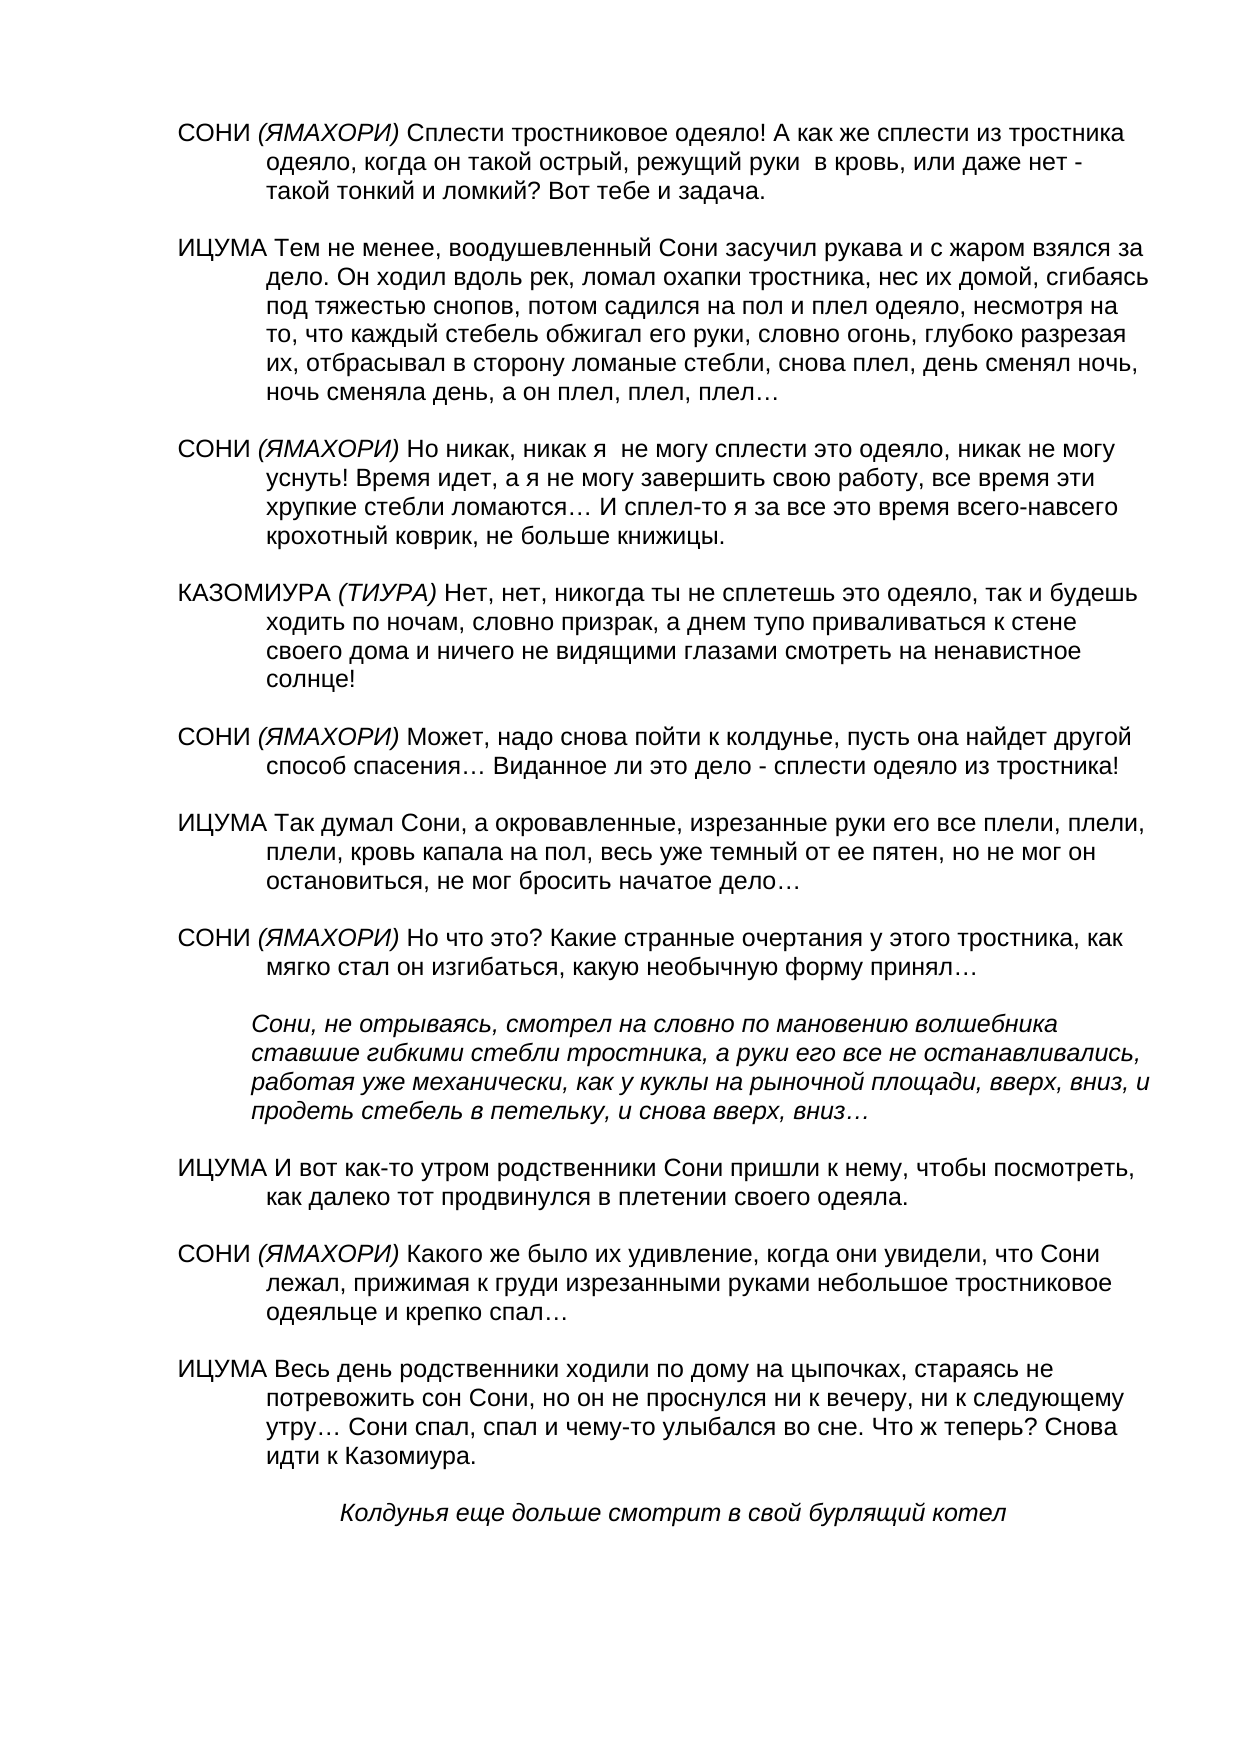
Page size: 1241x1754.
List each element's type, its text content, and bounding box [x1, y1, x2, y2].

text СОНИ (ЯМАХОРИ) Но что это? Какие странные очертания у этого тростника, как мягко стал он изгибаться, какую необычную форму принял… [177, 923, 1152, 981]
text КАЗОМИУРА (ТИУРА) Нет, нет, никогда ты не сплетешь это одеяло, так и будешь ходить по ночам, словно призрак, а днем тупо приваливаться к стене своего дома и ничего не видящими глазами смотреть на ненавистное солнце! [177, 578, 1152, 693]
text СОНИ (ЯМАХОРИ) Какого же было их удивление, когда они увидели, что Сони лежал, прижимая к груди изрезанными руками небольшое тростниковое одеяльце и крепко спал… [177, 1239, 1152, 1326]
text СОНИ (ЯМАХОРИ) Но никак, никак я не могу сплести это одеяло, никак не могу уснуть! Время идет, а я не могу завершить свою работу, все время эти хрупкие стебли ломаются… И сплел-то я за все это время всего-навсего крохотный коврик, не больше книжицы. [177, 434, 1152, 549]
text ИЦУМА Весь день родственники ходили по дому на цыпочках, стараясь не потревожить сон Сони, но он не проснулся ни к вечеру, ни к следующему утру… Сони спал, спал и чему-то улыбался во сне. Что ж теперь? Снова идти к Казомиура. [177, 1354, 1152, 1469]
text СОНИ (ЯМАХОРИ) Сплести тростниковое одеяло! А как же сплести из тростника одеяло, когда он такой острый, режущий руки в кровь, или даже нет - такой тонкий и ломкий? Вот тебе и задача. [177, 118, 1152, 204]
text ИЦУМА Тем не менее, воодушевленный Сони засучил рукава и с жаром взялся за дело. Он ходил вдоль рек, ломал охапки тростника, нес их домой, сгибаясь под тяжестью снопов, потом садился на пол и плел одеяло, несмотря на то, что каждый стебель обжигал его руки, словно огонь, глубоко разрезая их, отбрасывал в сторону ломаные стебли, снова плел, день сменял ночь, ночь сменяла день, а он плел, плел, плел… [177, 233, 1152, 406]
text СОНИ (ЯМАХОРИ) Может, надо снова пойти к колдунье, пусть она найдет другой способ спасения… Виданное ли это дело - сплести одеяло из тростника! [177, 722, 1152, 779]
text ИЦУМА И вот как-то утром родственники Сони пришли к нему, чтобы посмотреть, как далеко тот продвинулся в плетении своего одеяла. [177, 1153, 1152, 1211]
text Сони, не отрываясь, смотрел на словно по мановению волшебника ставшие гибкими стебли тростника, а руки его все не останавливались, работая уже механически, как у куклы на рыночной площади, вверх, вниз, и продеть стебель в петельку, и снова вверх, вниз… [251, 1009, 1152, 1124]
text Колдунья еще дольше смотрит в свой бурлящий котел [266, 1498, 1152, 1527]
text ИЦУМА Так думал Сони, а окровавленные, изрезанные руки его все плели, плели, плели, кровь капала на пол, весь уже темный от ее пятен, но не мог он остановиться, не мог бросить начатое дело… [177, 808, 1152, 894]
